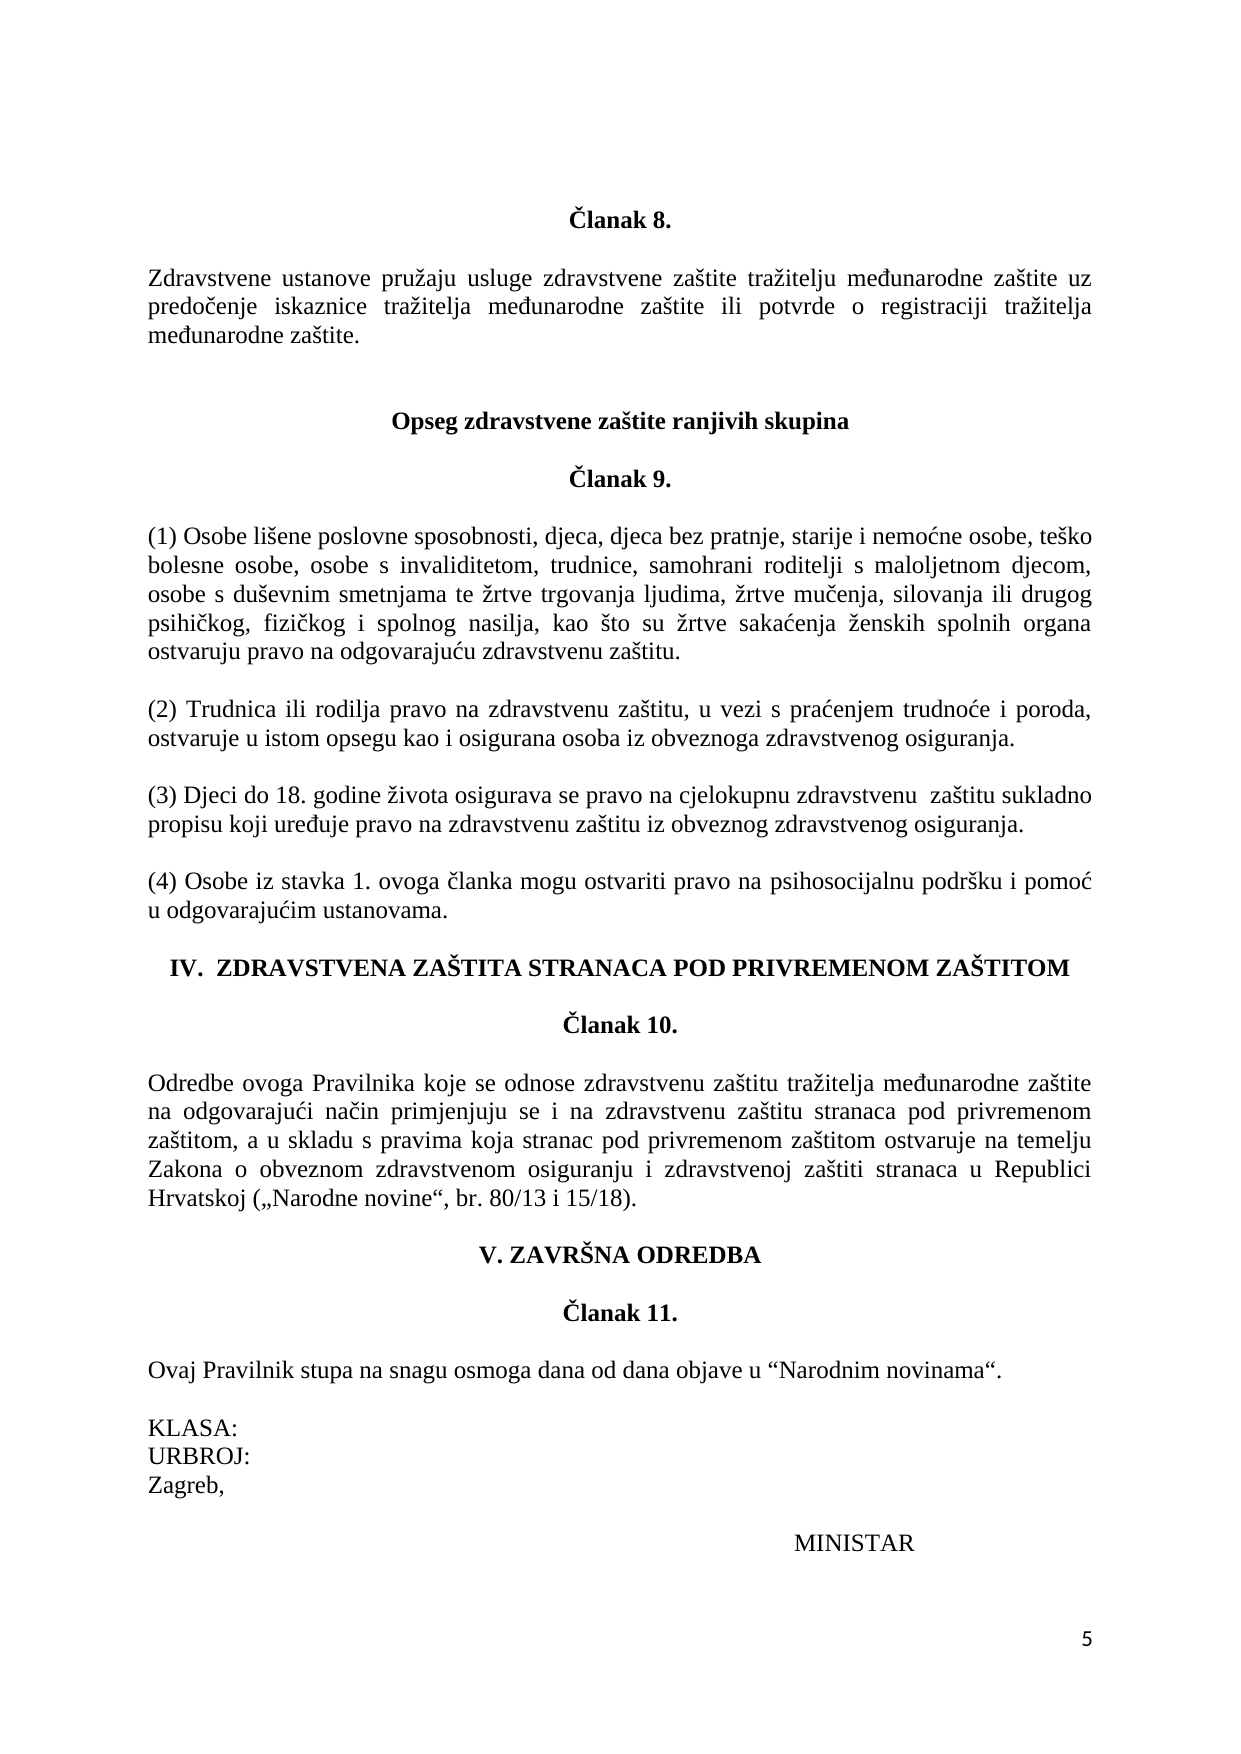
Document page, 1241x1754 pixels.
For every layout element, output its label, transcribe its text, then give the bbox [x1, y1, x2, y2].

text IV. ZDRAVSTVENA ZAŠTITA STRANACA POD PRIVREMENOM ZAŠTITOM Članak 10. [148, 953, 1093, 1039]
text MINISTAR [738, 1528, 1093, 1556]
text Zdravstvene ustanove pružaju usluge zdravstvene zaštite tražitelju međunarodne zaštite uz predočenje iskaznice tražitelja međunarodne zaštite ili potvrde o registraciji tražitelja međunarodne zaštite. [148, 263, 1093, 349]
text URBROJ: [148, 1441, 1093, 1470]
text Odredbe ovoga Pravilnika koje se odnose zdravstvenu zaštitu tražitelja međunarodne zaštite na odgovarajući način primjenjuju se i na zdravstvenu zaštitu stranaca pod privremenom zaštitom, a u skladu s pravima koja stranac pod privremenom zaštitom ostvaruje na temelju Zakona o obveznom zdravstvenom osiguranju i zdravstvenoj zaštiti stranaca u Republici Hrvatskoj („Narodne novine“, br. 80/13 i 15/18). [148, 1068, 1093, 1211]
text (3) Djeci do 18. godine života osigurava se pravo na cjelokupnu zdravstvenu zaštitu sukladno propisu koji uređuje pravo na zdravstvenu zaštitu iz obveznog zdravstvenog osiguranja. [148, 780, 1093, 838]
text (2) Trudnica ili rodilja pravo na zdravstvenu zaštitu, u vezi s praćenjem trudnoće i poroda, ostvaruje u istom opsegu kao i osigurana osoba iz obveznoga zdravstvenog osiguranja. [148, 694, 1093, 751]
text Ovaj Pravilnik stupa na snagu osmoga dana od dana objave u “Narodnim novinama“. [148, 1355, 1093, 1384]
text Članak 9. [148, 464, 1093, 493]
text (4) Osobe iz stavka 1. ovoga članka mogu ostvariti pravo na psihosocijalnu podršku i pomoć u odgovarajućim ustanovama. [148, 866, 1093, 924]
text KLASA: [148, 1413, 1093, 1441]
text (1) Osobe lišene poslovne sposobnosti, djeca, djeca bez pratnje, starije i nemoćne osobe, teško bolesne osobe, osobe s invaliditetom, trudnice, samohrani roditelji s maloljetnom djecom, osobe s duševnim smetnjama te žrtve trgovanja ljudima, žrtve mučenja, silovanja ili drugog psihičkog, fizičkog i spolnog nasilja, kao što su žrtve sakaćenja ženskih spolnih organa ostvaruju pravo na odgovarajuću zdravstvenu zaštitu. [148, 521, 1093, 665]
text Zagreb, [148, 1470, 1093, 1499]
text Članak 8. [148, 205, 1093, 234]
text V. ZAVRŠNA ODREDBA Članak 11. [148, 1240, 1093, 1326]
text Opseg zdravstvene zaštite ranjivih skupina [148, 406, 1093, 435]
